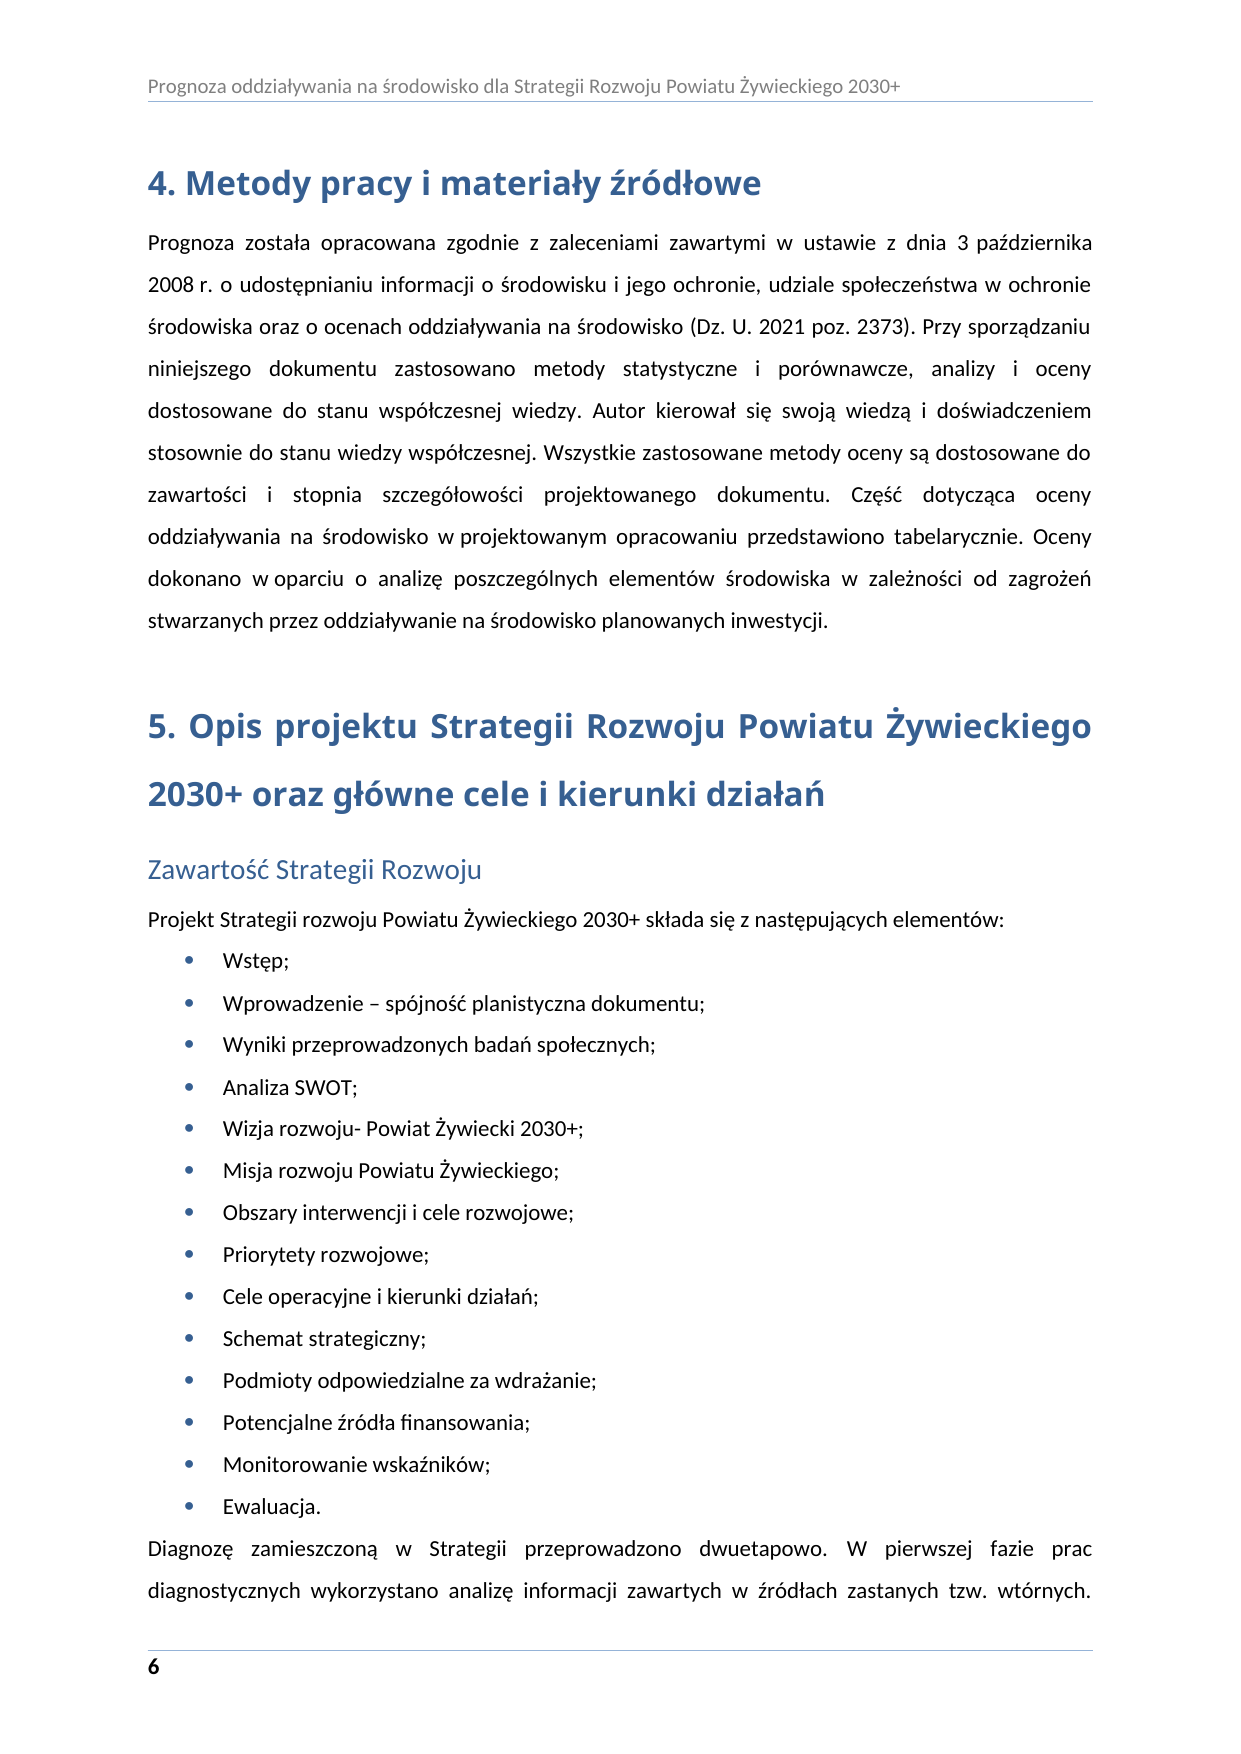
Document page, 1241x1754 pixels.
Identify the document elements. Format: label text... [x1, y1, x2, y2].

text Prognoza została opracowana zgodnie z zaleceniami zawartymi w ustawie z dnia 3 października 2008 r. o udostępnianiu informacji o środowisku i jego ochronie, udziale społeczeństwa w ochronie środowiska oraz o ocenach oddziaływania na środowisko (Dz. U. 2021 poz. 2373). Przy sporządzaniu niniejszego dokumentu zastosowano metody statystyczne i porównawcze, analizy i oceny dostosowane do stanu współczesnej wiedzy. Autor kierował się swoją wiedzą i doświadczeniem stosownie do stanu wiedzy współczesnej. Wszystkie zastosowane metody oceny są dostosowane do zawartości i stopnia szczegółowości projektowanego dokumentu. Część dotycząca oceny oddziaływania na środowisko w projektowanym opracowaniu przedstawiono tabelarycznie. Oceny dokonano w oparciu o analizę poszczególnych elementów środowiska w zależności od zagrożeń stwarzanych przez oddziaływanie na środowisko planowanych inwestycji. [148, 228, 1093, 634]
list Podmioty odpowiedzialne za wdrażanie; [185, 1366, 1093, 1394]
list Potencjalne źródła finansowania; [185, 1408, 1093, 1436]
list Analiza SWOT; [185, 1073, 1093, 1101]
list Wizja rozwoju- Powiat Żywiecki 2030+; [185, 1114, 1093, 1143]
list Cele operacyjne i kierunki działań; [185, 1282, 1093, 1311]
list Monitorowanie wskaźników; [185, 1450, 1093, 1478]
text Projekt Strategii rozwoju Powiatu Żywieckiego 2030+ składa się z następujących elementów: [148, 905, 1093, 933]
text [148, 1534, 1093, 1604]
list Wstęp; [185, 947, 1093, 975]
list Wyniki przeprowadzonych badań społecznych; [185, 1031, 1093, 1059]
subtitle 5. Opis projektu Strategii Rozwoju Powiatu Żywieckiego 2030+ oraz główne cele i kierunki działań [148, 702, 1093, 816]
list Obszary interwencji i cele rozwojowe; [185, 1198, 1093, 1227]
list Schemat strategiczny; [185, 1324, 1093, 1352]
subtitle Zawartość Strategii Rozwoju [148, 851, 1093, 887]
list Ewaluacja. [185, 1492, 1093, 1520]
subtitle 4. Metody pracy i materiały źródłowe [148, 160, 1093, 206]
list Wprowadzenie – spójność planistyczna dokumentu; [185, 989, 1093, 1017]
list Misja rozwoju Powiatu Żywieckiego; [185, 1157, 1093, 1184]
list Priorytety rozwojowe; [185, 1241, 1093, 1268]
